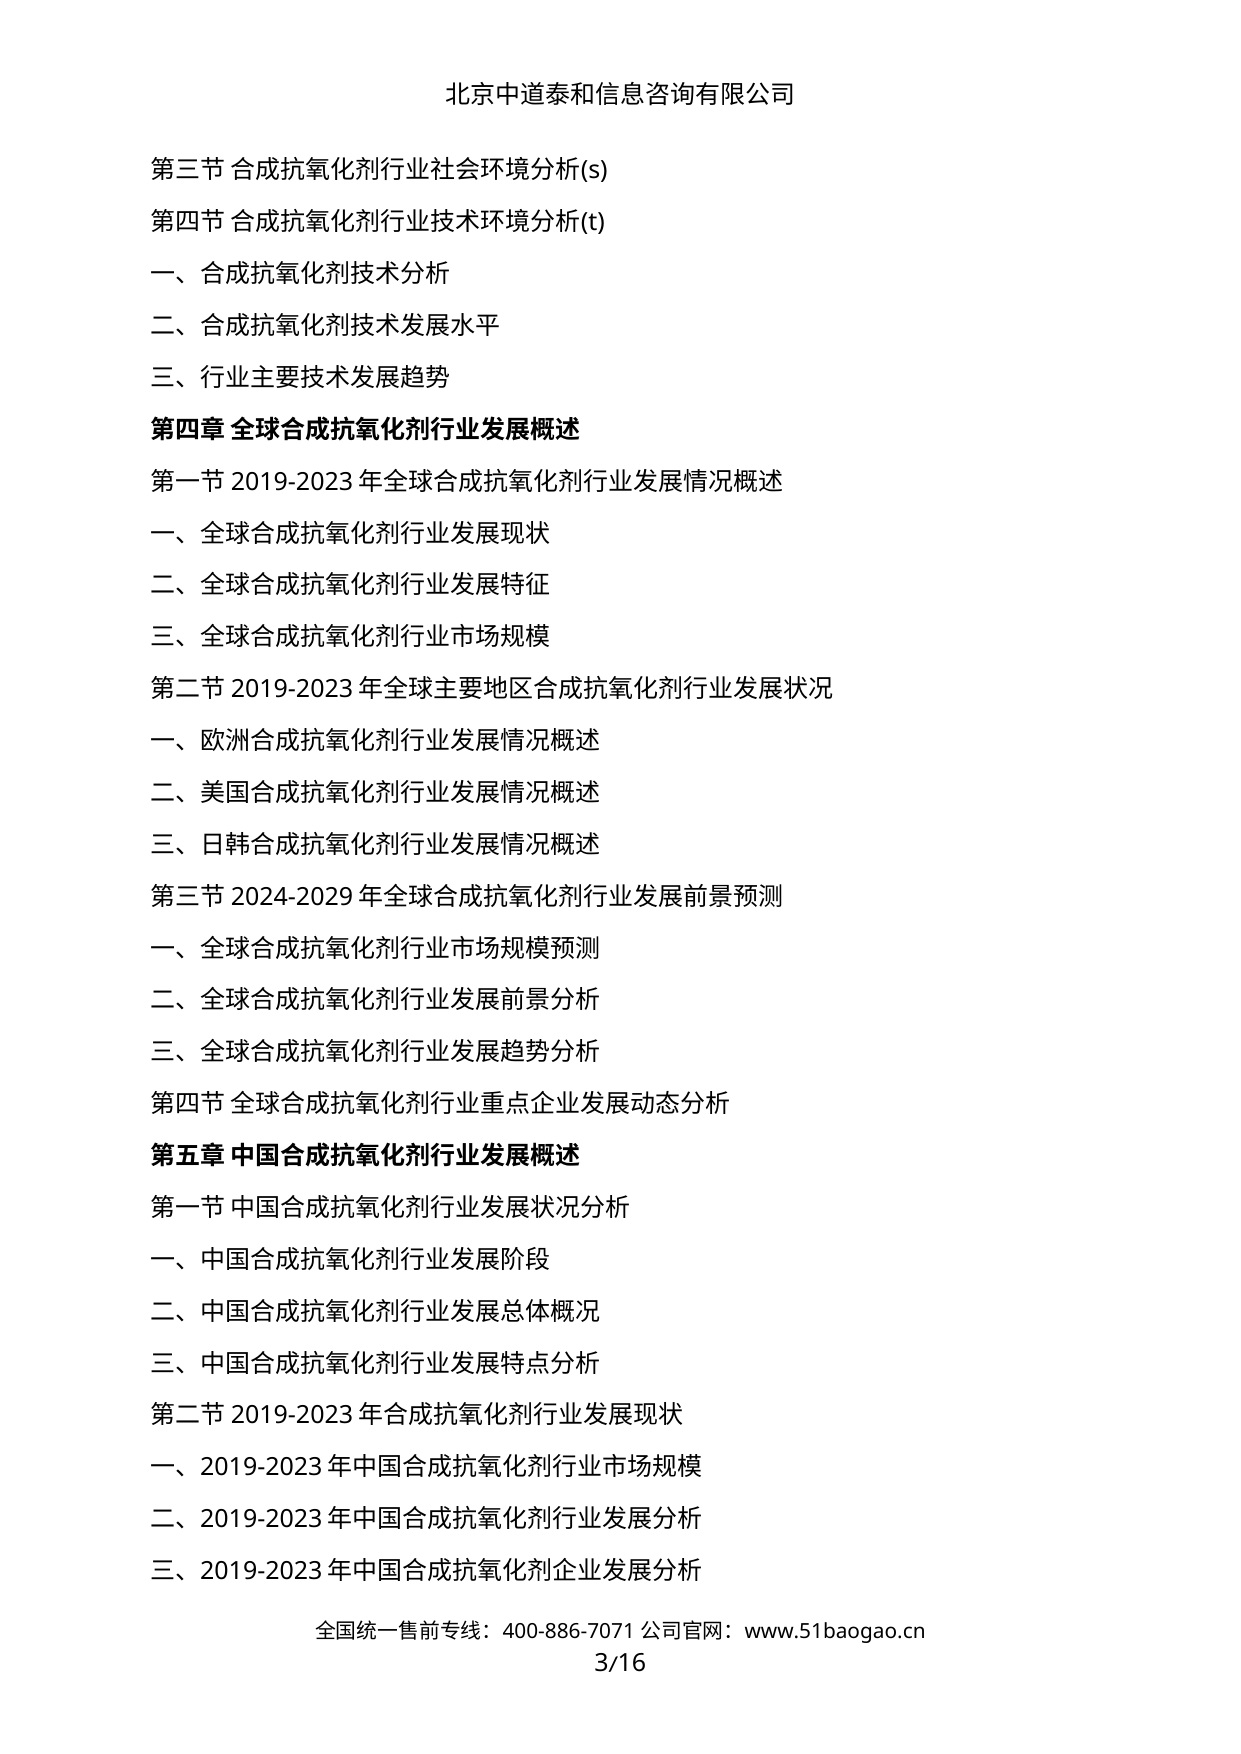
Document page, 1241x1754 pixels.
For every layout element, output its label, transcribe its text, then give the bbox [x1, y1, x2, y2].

text 三、2019-2023年中国合成抗氧化剂企业发展分析 [150, 1551, 1090, 1587]
text 第五章 中国合成抗氧化剂行业发展概述 [150, 1136, 1090, 1172]
text 三、行业主要技术发展趋势 [150, 357, 1090, 394]
text 二、美国合成抗氧化剂行业发展情况概述 [150, 772, 1090, 809]
text 一、2019-2023年中国合成抗氧化剂行业市场规模 [150, 1447, 1090, 1483]
text 第一节 中国合成抗氧化剂行业发展状况分析 [150, 1187, 1090, 1224]
text 三、全球合成抗氧化剂行业市场规模 [150, 617, 1090, 653]
text 一、合成抗氧化剂技术分析 [150, 254, 1090, 290]
text 第二节 2019-2023年全球主要地区合成抗氧化剂行业发展状况 [150, 669, 1090, 705]
text 第四章 全球合成抗氧化剂行业发展概述 [150, 409, 1090, 446]
text 第一节 2019-2023年全球合成抗氧化剂行业发展情况概述 [150, 461, 1090, 497]
text 一、全球合成抗氧化剂行业发展现状 [150, 513, 1090, 549]
text 二、全球合成抗氧化剂行业发展前景分析 [150, 980, 1090, 1016]
text 一、全球合成抗氧化剂行业市场规模预测 [150, 928, 1090, 964]
text 二、2019-2023年中国合成抗氧化剂行业发展分析 [150, 1499, 1090, 1535]
text 一、中国合成抗氧化剂行业发展阶段 [150, 1239, 1090, 1276]
text 三、日韩合成抗氧化剂行业发展情况概述 [150, 824, 1090, 861]
text 第三节 2024-2029年全球合成抗氧化剂行业发展前景预测 [150, 876, 1090, 912]
text 第四节 全球合成抗氧化剂行业重点企业发展动态分析 [150, 1084, 1090, 1120]
text 三、全球合成抗氧化剂行业发展趋势分析 [150, 1032, 1090, 1068]
text 第二节 2019-2023年合成抗氧化剂行业发展现状 [150, 1395, 1090, 1431]
text 第四节 合成抗氧化剂行业技术环境分析(t) [150, 202, 1090, 238]
text 第三节 合成抗氧化剂行业社会环境分析(s) [150, 150, 1090, 186]
text 二、全球合成抗氧化剂行业发展特征 [150, 565, 1090, 601]
text 一、欧洲合成抗氧化剂行业发展情况概述 [150, 721, 1090, 757]
text 二、中国合成抗氧化剂行业发展总体概况 [150, 1291, 1090, 1327]
text 二、合成抗氧化剂技术发展水平 [150, 306, 1090, 342]
text 三、中国合成抗氧化剂行业发展特点分析 [150, 1343, 1090, 1379]
